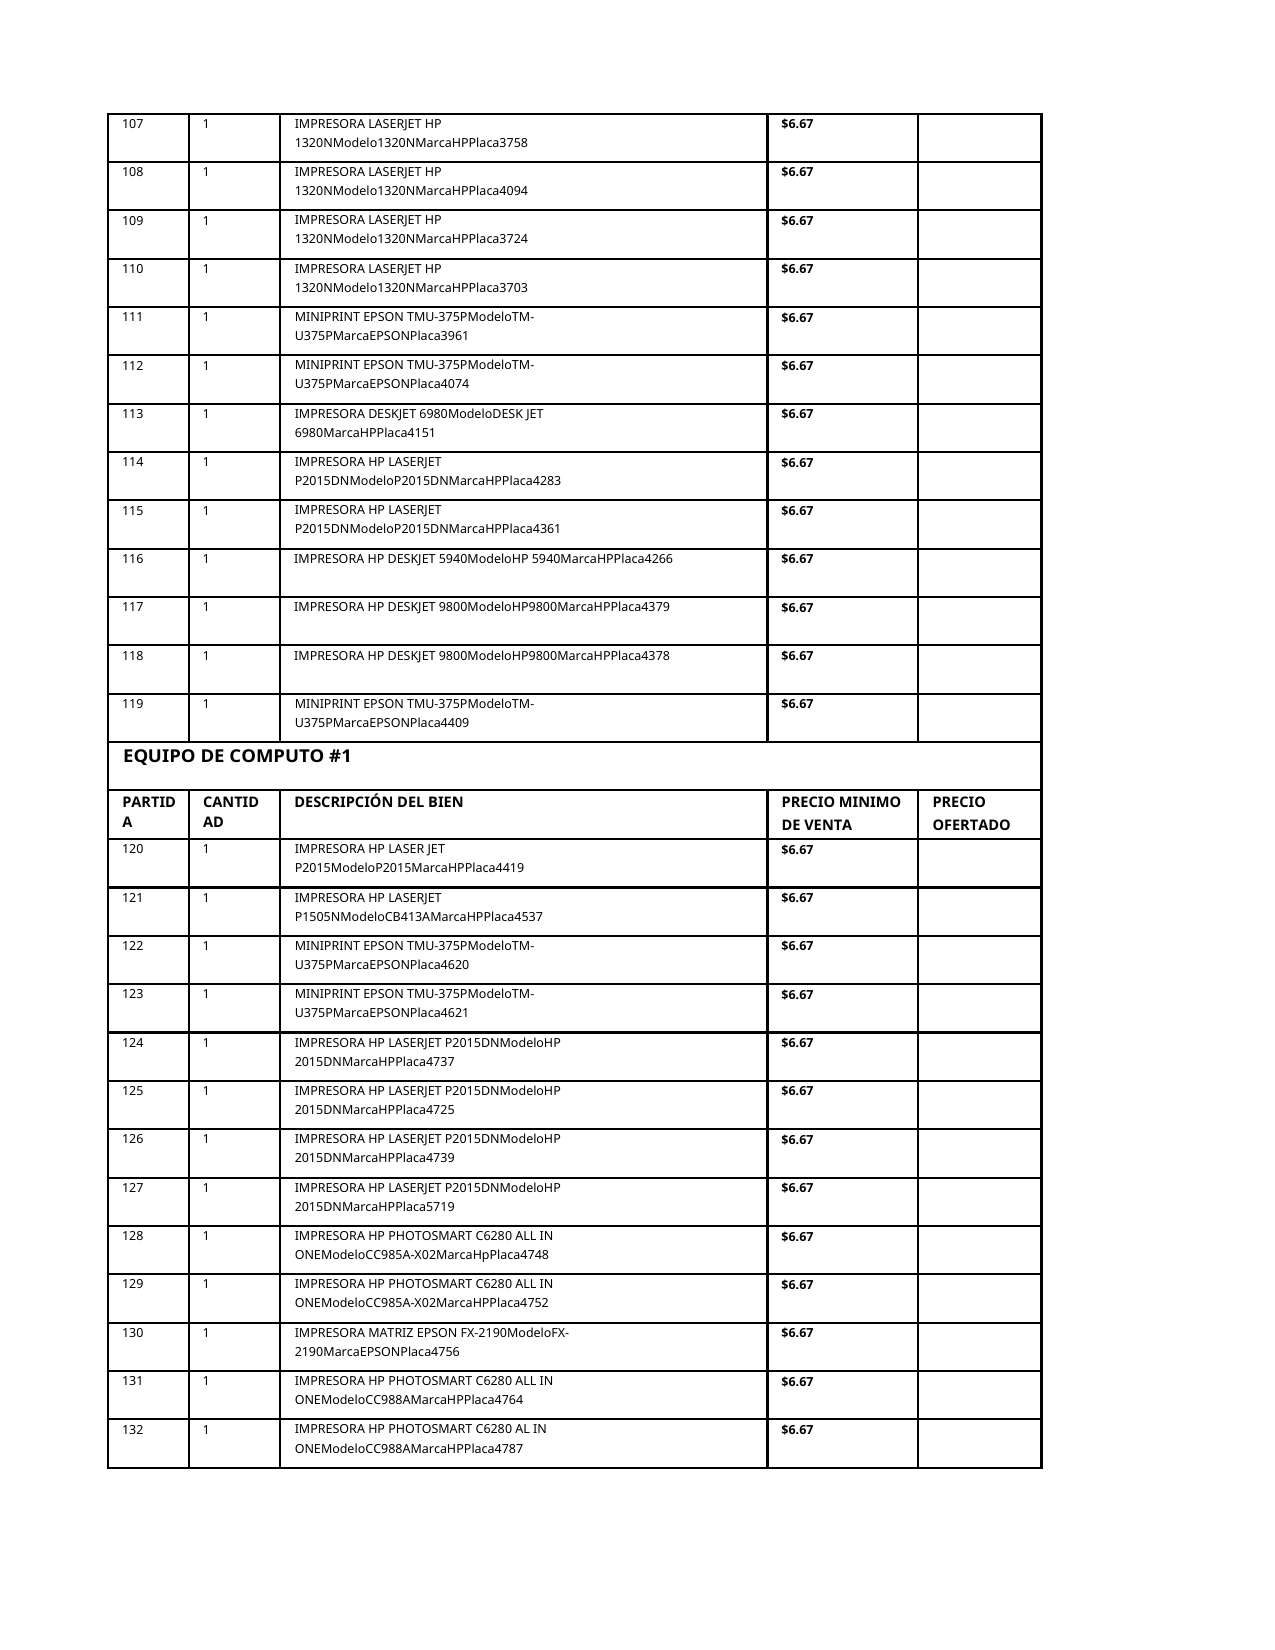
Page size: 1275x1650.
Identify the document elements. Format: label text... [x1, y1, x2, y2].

table_cell [919, 1130, 1040, 1177]
table_cell [919, 1372, 1040, 1418]
table_cell $6.67 [769, 695, 917, 741]
table_cell 1 [190, 1420, 279, 1467]
table_cell 1 [190, 889, 279, 935]
table_cell IMPRESORA HP PHOTOSMART C6280 ALL IN ONEModeloCC985A-X02MarcaHPPlaca4752 [281, 1275, 766, 1322]
table_cell 1 [190, 1372, 279, 1418]
table_cell PARTIDA [109, 791, 188, 838]
table_cell 115 [109, 501, 188, 548]
table_header 1 [190, 115, 279, 161]
table_cell $6.67 [769, 1130, 917, 1177]
table_cell $6.67 [769, 163, 917, 209]
table_cell 113 [109, 405, 188, 451]
table_cell $6.67 [769, 889, 917, 935]
table_cell 111 [109, 308, 188, 354]
table_cell 119 [109, 695, 188, 741]
table_cell 132 [109, 1420, 188, 1467]
table_cell 1 [190, 163, 279, 209]
table_cell 1 [190, 840, 279, 886]
table_cell 112 [109, 356, 188, 403]
table_cell 123 [109, 985, 188, 1031]
table_cell 125 [109, 1082, 188, 1128]
table_cell $6.67 [769, 1034, 917, 1080]
table_cell 1 [190, 695, 279, 741]
table_cell [919, 1324, 1040, 1370]
table_cell 108 [109, 163, 188, 209]
table_cell $6.67 [769, 1420, 917, 1467]
table_cell $6.67 [769, 211, 917, 257]
table_cell IMPRESORA MATRIZ EPSON FX-2190ModeloFX- 2190MarcaEPSONPlaca4756 [281, 1324, 766, 1370]
table_cell 114 [109, 453, 188, 499]
table_cell $6.67 [769, 308, 917, 354]
table_cell 116 [109, 550, 188, 596]
table_cell MINIPRINT EPSON TMU-375PModeloTM- U375PMarcaEPSONPlaca4074 [281, 356, 766, 403]
table_cell 128 [109, 1227, 188, 1273]
table_cell 126 [109, 1130, 188, 1177]
table_cell IMPRESORA HP PHOTOSMART C6280 AL IN ONEModeloCC988AMarcaHPPlaca4787 [281, 1420, 766, 1467]
table_cell $6.67 [769, 1179, 917, 1225]
table_cell [919, 1227, 1040, 1273]
table_cell 1 [190, 501, 279, 548]
table_cell [919, 1179, 1040, 1225]
table_cell $6.67 [769, 840, 917, 886]
table_cell IMPRESORA HP LASERJET P2015DNModeloHP 2015DNMarcaHPPlaca5719 [281, 1179, 766, 1225]
table_cell [919, 1275, 1040, 1322]
table_cell [919, 163, 1040, 209]
table_cell [919, 1034, 1040, 1080]
table_cell IMPRESORA HP DESKJET 9800ModeloHP9800MarcaHPPlaca4379 [281, 598, 766, 644]
table_cell IMPRESORA LASERJET HP 1320NModelo1320NMarcaHPPlaca3703 [281, 260, 766, 306]
table_cell $6.67 [769, 646, 917, 693]
table_cell 1 [190, 308, 279, 354]
table_cell 122 [109, 937, 188, 983]
table_cell IMPRESORA HP LASERJET P1505NModeloCB413AMarcaHPPlaca4537 [281, 889, 766, 935]
table_cell [919, 405, 1040, 451]
table_cell [919, 501, 1040, 548]
table_cell 1 [190, 356, 279, 403]
table_cell IMPRESORA LASERJET HP 1320NModelo1320NMarcaHPPlaca4094 [281, 163, 766, 209]
table_cell 1 [190, 453, 279, 499]
table_cell PRECIO OFERTADO [919, 791, 1040, 838]
table_cell $6.67 [769, 1227, 917, 1273]
table_cell $6.67 [769, 453, 917, 499]
table_header $6.67 [769, 115, 917, 161]
table_cell 110 [109, 260, 188, 306]
table_cell 131 [109, 1372, 188, 1418]
table_cell PRECIO MINIMO DE VENTA [769, 791, 917, 838]
table_cell 1 [190, 550, 279, 596]
table_cell IMPRESORA HP LASERJET P2015DNModeloP2015DNMarcaHPPlaca4361 [281, 501, 766, 548]
table_cell [919, 260, 1040, 306]
table_cell [919, 1082, 1040, 1128]
table_cell [919, 550, 1040, 596]
table_cell [919, 985, 1040, 1031]
table_cell $6.67 [769, 501, 917, 548]
table_cell [919, 695, 1040, 741]
table_cell 1 [190, 1275, 279, 1322]
table_cell 130 [109, 1324, 188, 1370]
table_cell 109 [109, 211, 188, 257]
table_cell 1 [190, 1130, 279, 1177]
table_cell 1 [190, 1324, 279, 1370]
table_cell MINIPRINT EPSON TMU-375PModeloTM- U375PMarcaEPSONPlaca3961 [281, 308, 766, 354]
table_cell IMPRESORA DESKJET 6980ModeloDESK JET 6980MarcaHPPlaca4151 [281, 405, 766, 451]
table_cell [919, 356, 1040, 403]
table_header 107 [109, 115, 188, 161]
table_cell IMPRESORA HP LASERJET P2015DNModeloHP 2015DNMarcaHPPlaca4725 [281, 1082, 766, 1128]
table_cell 1 [190, 1227, 279, 1273]
table_cell [919, 598, 1040, 644]
table_cell $6.67 [769, 550, 917, 596]
table_cell IMPRESORA HP LASERJET P2015DNModeloP2015DNMarcaHPPlaca4283 [281, 453, 766, 499]
table_cell [919, 1420, 1040, 1467]
table_cell IMPRESORA HP PHOTOSMART C6280 ALL IN ONEModeloCC985A-X02MarcaHpPlaca4748 [281, 1227, 766, 1273]
table_cell [919, 211, 1040, 257]
table_cell 1 [190, 646, 279, 693]
table_cell IMPRESORA HP PHOTOSMART C6280 ALL IN ONEModeloCC988AMarcaHPPlaca4764 [281, 1372, 766, 1418]
table_cell $6.67 [769, 1324, 917, 1370]
table_cell 1 [190, 1034, 279, 1080]
table_cell [919, 646, 1040, 693]
table_cell 1 [190, 211, 279, 257]
table_cell CANTIDAD [190, 791, 279, 838]
table_cell [919, 937, 1040, 983]
table_cell IMPRESORA HP DESKJET 5940ModeloHP 5940MarcaHPPlaca4266 [281, 550, 766, 596]
table_cell 120 [109, 840, 188, 886]
table_cell 1 [190, 598, 279, 644]
table_cell $6.67 [769, 356, 917, 403]
table_cell $6.67 [769, 937, 917, 983]
table_cell IMPRESORA HP LASERJET P2015DNModeloHP 2015DNMarcaHPPlaca4739 [281, 1130, 766, 1177]
table_cell IMPRESORA HP DESKJET 9800ModeloHP9800MarcaHPPlaca4378 [281, 646, 766, 693]
table_header IMPRESORA LASERJET HP 1320NModelo1320NMarcaHPPlaca3758 [281, 115, 766, 161]
table_cell $6.67 [769, 1082, 917, 1128]
table_cell MINIPRINT EPSON TMU-375PModeloTM- U375PMarcaEPSONPlaca4621 [281, 985, 766, 1031]
table_cell DESCRIPCIÓN DEL BIEN [281, 791, 766, 838]
table_cell 118 [109, 646, 188, 693]
table_cell IMPRESORA HP LASER JET P2015ModeloP2015MarcaHPPlaca4419 [281, 840, 766, 886]
table_cell 121 [109, 889, 188, 935]
table_cell [919, 453, 1040, 499]
table_cell [919, 840, 1040, 886]
table_cell MINIPRINT EPSON TMU-375PModeloTM- U375PMarcaEPSONPlaca4409 [281, 695, 766, 741]
table_cell 1 [190, 405, 279, 451]
table_cell $6.67 [769, 405, 917, 451]
table_cell $6.67 [769, 598, 917, 644]
table_cell MINIPRINT EPSON TMU-375PModeloTM- U375PMarcaEPSONPlaca4620 [281, 937, 766, 983]
table_cell [919, 308, 1040, 354]
table_cell 127 [109, 1179, 188, 1225]
table_cell 1 [190, 937, 279, 983]
table_cell 1 [190, 985, 279, 1031]
table_header [919, 115, 1040, 161]
table_cell [919, 889, 1040, 935]
table_cell IMPRESORA HP LASERJET P2015DNModeloHP 2015DNMarcaHPPlaca4737 [281, 1034, 766, 1080]
table_cell $6.67 [769, 985, 917, 1031]
table_cell 1 [190, 1082, 279, 1128]
table_cell $6.67 [769, 1372, 917, 1418]
table_cell EQUIPO DE COMPUTO #1 [109, 743, 1040, 789]
table_cell 117 [109, 598, 188, 644]
table_cell $6.67 [769, 260, 917, 306]
table_cell 1 [190, 1179, 279, 1225]
table_cell IMPRESORA LASERJET HP 1320NModelo1320NMarcaHPPlaca3724 [281, 211, 766, 257]
table_cell 1 [190, 260, 279, 306]
table_cell 124 [109, 1034, 188, 1080]
table_cell 129 [109, 1275, 188, 1322]
table_cell $6.67 [769, 1275, 917, 1322]
